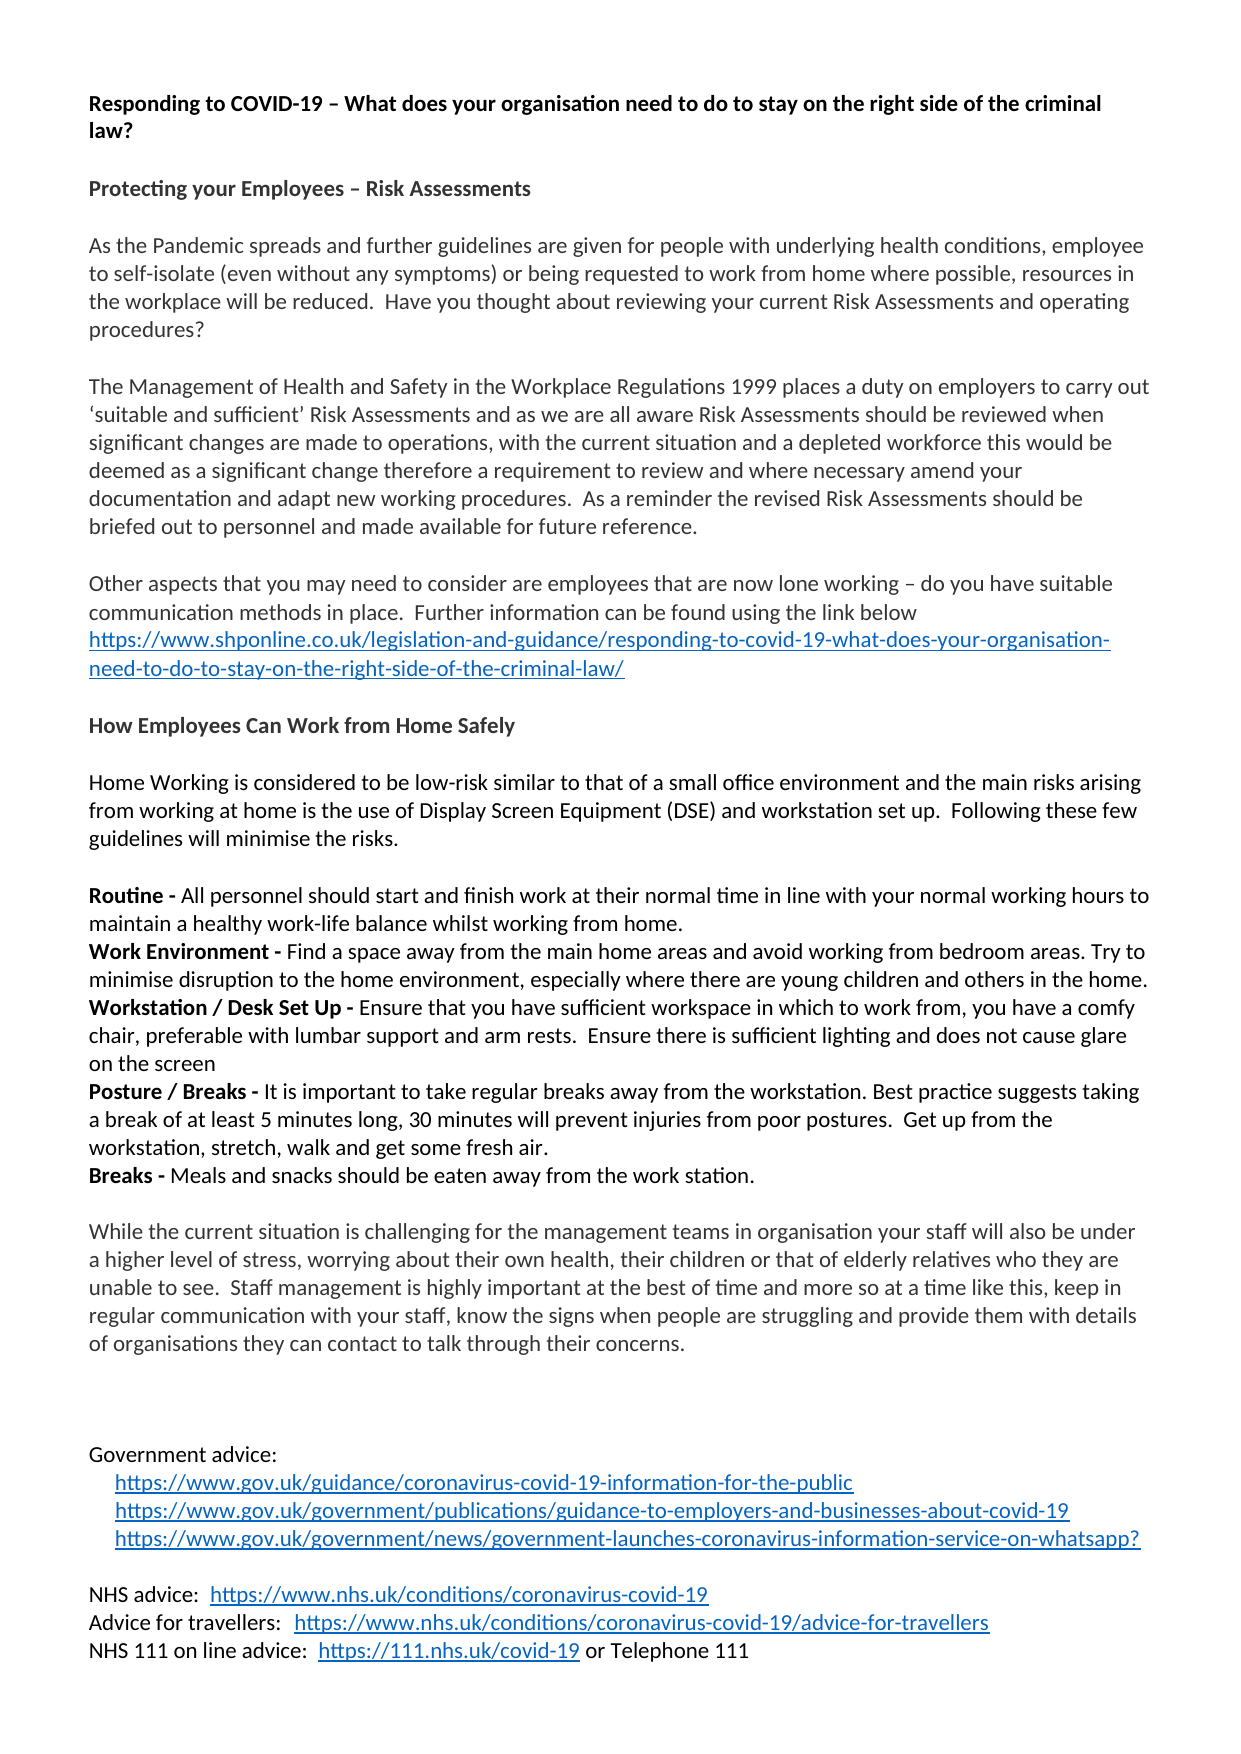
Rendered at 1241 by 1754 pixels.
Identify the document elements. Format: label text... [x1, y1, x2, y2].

text Workstation / Desk Set Up - Ensure that you have sufficient workspace in which to work from, you have a comfy chair, preferable with lumbar support and arm rests. Ensure there is sufficient lighting and does not cause glare on the screen [89, 993, 1152, 1077]
text https://www.gov.uk/guidance/coronavirus-covid-19-information-for-the-public [89, 1468, 1152, 1496]
text https://www.gov.uk/government/publications/guidance-to-employers-and-businesses-about-covid-19 [89, 1496, 1152, 1524]
text Protecting your Employees – Risk Assessments [89, 174, 1152, 202]
text How Employees Can Work from Home Safely [89, 711, 1152, 739]
text Responding to COVID-19 – What does your organisation need to do to stay on the right side of the criminal law? [89, 89, 1152, 145]
text Routine - All personnel should start and finish work at their normal time in line with your normal working hours to maintain a healthy work-life balance whilst working from home. [89, 881, 1152, 937]
text Other aspects that you may need to consider are employees that are now lone working – do you have suitable communication methods in place. Further information can be found using the link below https://www.shponline.co.uk/legislation-and-guidance/responding-to-covid-19-what-does-your-organisation-need-to-do-to-stay-on-the-right-side-of-the-criminal-law/ [89, 569, 1152, 682]
text As the Pandemic spreads and further guidelines are given for people with underlying health conditions, employee to self-isolate (even without any symptoms) or being requested to work from home where possible, resources in the workplace will be reduced. Have you thought about reviewing your current Risk Assessments and operating procedures? [89, 231, 1152, 343]
text Advice for travellers: https://www.nhs.uk/conditions/coronavirus-covid-19/advice-for-travellers [89, 1608, 1152, 1636]
text NHS 111 on line advice: https://111.nhs.uk/covid-19 or Telephone 111 [89, 1636, 1152, 1664]
text https://www.gov.uk/government/news/government-launches-coronavirus-information-service-on-whatsapp? [89, 1524, 1152, 1552]
text Home Working is considered to be low-risk similar to that of a small office environment and the main risks arising from working at home is the use of Display Screen Equipment (DSE) and workstation set up. Following these few guidelines will minimise the risks. [89, 768, 1152, 852]
text Breaks - Meals and snacks should be eaten away from the work station. [89, 1161, 1152, 1189]
text The Management of Health and Safety in the Workplace Regulations 1999 places a duty on employers to carry out ‘suitable and sufficient’ Risk Assessments and as we are all aware Risk Assessments should be reviewed when significant changes are made to operations, with the current situation and a depleted workforce this would be deemed as a significant change therefore a requirement to review and where necessary amend your documentation and adapt new working procedures. As a reminder the revised Risk Assessments should be briefed out to personnel and made available for future reference. [89, 372, 1152, 540]
text Government advice: [89, 1440, 1152, 1468]
text Posture / Breaks - It is important to take regular breaks away from the workstation. Best practice suggests taking a break of at least 5 minutes long, 30 minutes will prevent injuries from poor postures. Get up from the workstation, stretch, walk and get some fresh air. [89, 1077, 1152, 1161]
text Work Environment - Find a space away from the main home areas and avoid working from bedroom areas. Try to minimise disruption to the home environment, especially where there are young children and others in the home. [89, 937, 1152, 993]
text NHS advice: https://www.nhs.uk/conditions/coronavirus-covid-19 [89, 1580, 1152, 1608]
text While the current situation is challenging for the management teams in organisation your staff will also be under a higher level of stress, worrying about their own health, their children or that of elderly relatives who they are unable to see. Staff management is highly important at the best of time and more so at a time like this, keep in regular communication with your staff, know the signs when people are struggling and provide them with details of organisations they can contact to talk through their concerns. [89, 1217, 1152, 1358]
